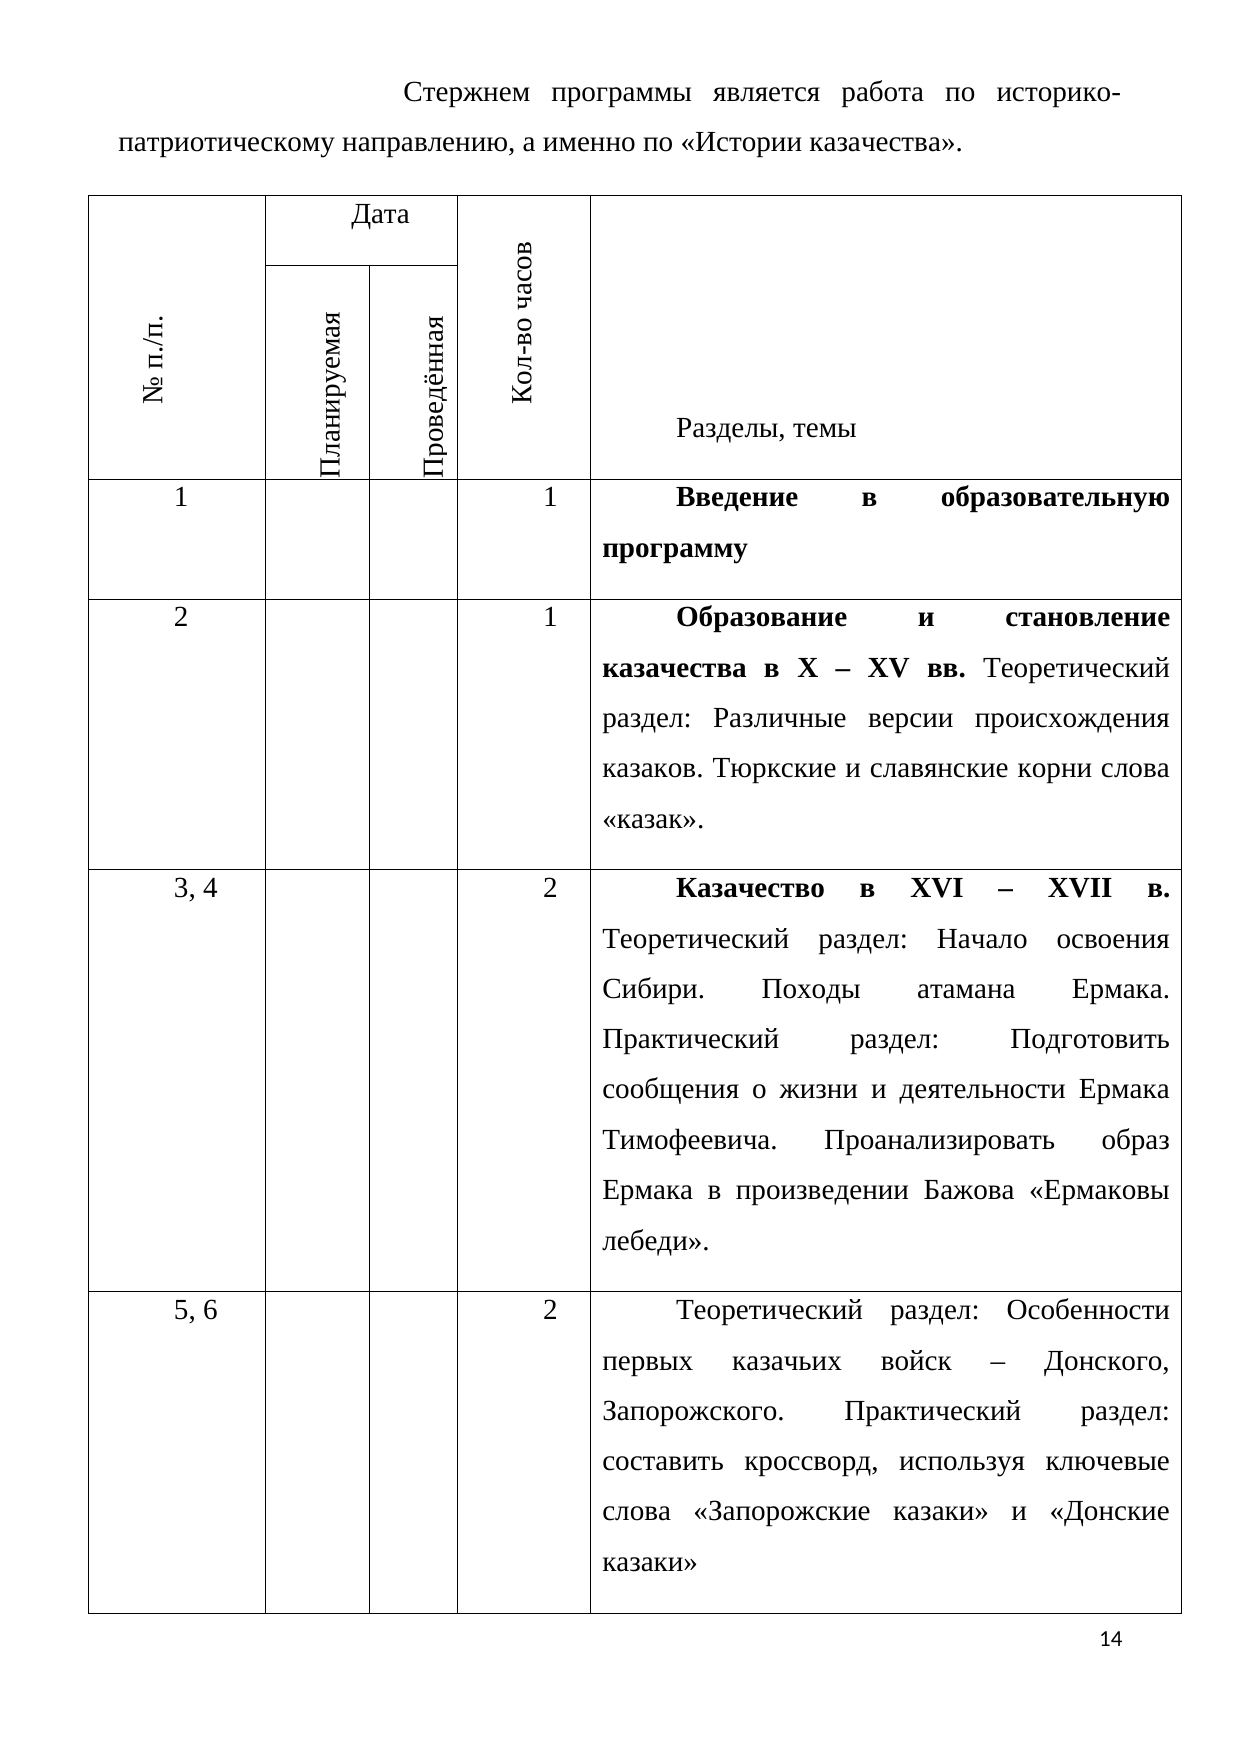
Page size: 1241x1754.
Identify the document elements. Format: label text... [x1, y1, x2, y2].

table_cell [370, 870, 457, 1291]
table_header № п./п. [89, 196, 265, 478]
table_cell [266, 600, 369, 869]
table_cell Теоретический раздел: Особенности первых казачьих войск – Донского, Запорожского. Практический раздел: составить кроссворд, используя ключевые слова «Запорожские казаки» и «Донские казаки» [591, 1292, 1181, 1612]
table_cell 2 [458, 1292, 590, 1612]
table_cell Казачество в XVI – XVII в. Теоретический раздел: Начало освоения Сибири. Походы атамана Ермака. Практический раздел: Подготовить сообщения о жизни и деятельности Ермака Тимофеевича. Проанализировать образ Ермака в произведении Бажова «Ермаковы лебеди». [591, 870, 1181, 1291]
table_cell Планируемая [266, 266, 369, 478]
table_cell [266, 480, 369, 598]
table_cell Образование и становление казачества в X – XV вв. Теоретический раздел: Различные версии происхождения казаков. Тюркские и славянские корни слова «казак». [591, 600, 1181, 869]
table_cell 2 [458, 870, 590, 1291]
table_cell [370, 480, 457, 598]
table_cell Проведённая [370, 266, 457, 478]
table_cell 3, 4 [89, 870, 265, 1291]
table_cell 1 [458, 480, 590, 598]
table_header Дата [266, 196, 457, 265]
table_cell 1 [458, 600, 590, 869]
table_header Разделы, темы [591, 196, 1181, 478]
text Стержнем программы является работа по историко-патриотическому направлению, а именно по «Истории казачества». [118, 74, 1122, 158]
table_cell [266, 1292, 369, 1612]
table_cell Введение в образовательную программу [591, 480, 1181, 598]
table_cell 2 [89, 600, 265, 869]
table_header Кол-во часов [458, 196, 590, 478]
table_cell 5, 6 [89, 1292, 265, 1612]
table_cell [266, 870, 369, 1291]
table_cell [370, 600, 457, 869]
table_cell [370, 1292, 457, 1612]
table_cell 1 [89, 480, 265, 598]
